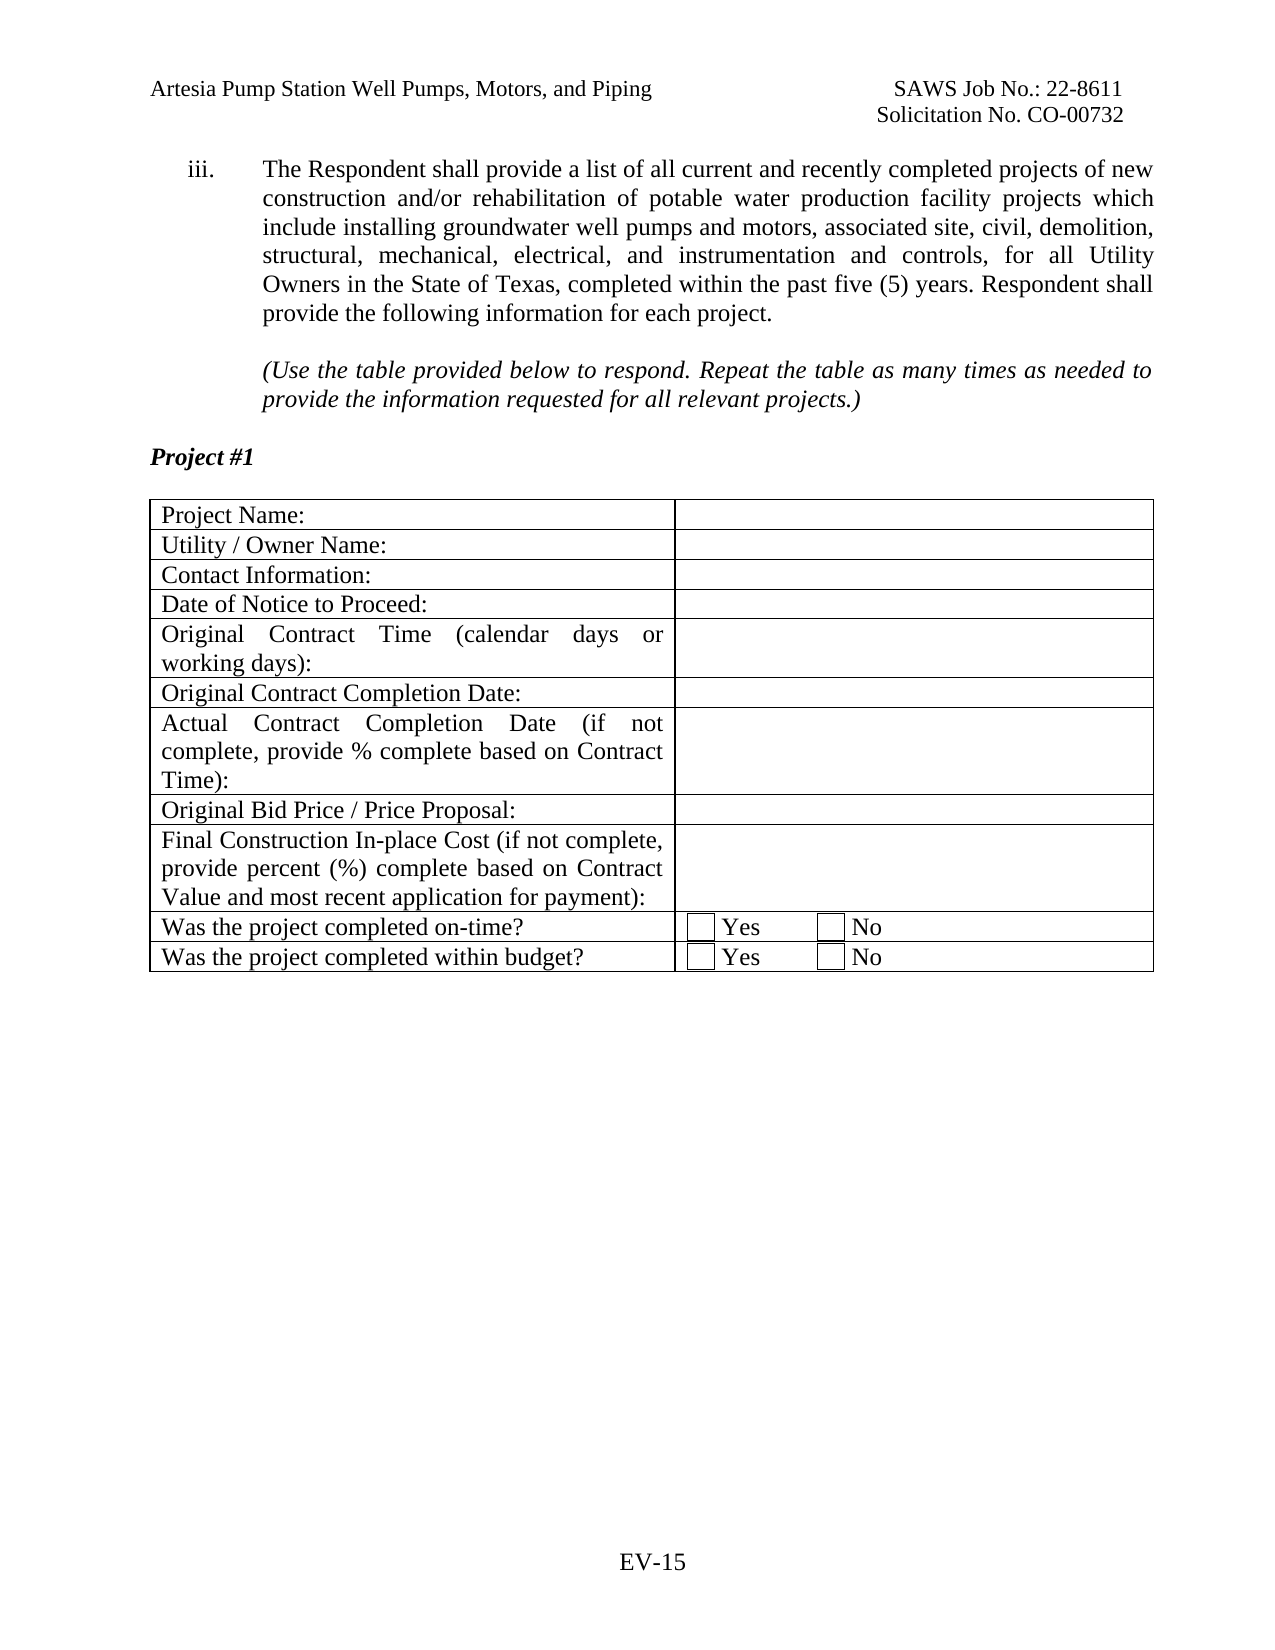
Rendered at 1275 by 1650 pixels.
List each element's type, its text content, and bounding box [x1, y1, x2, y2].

list (Use the table provided below to respond. Repeat the table as many times as needed to provide the information requested for all relevant projects.) [262, 355, 1155, 413]
table_cell [676, 619, 1153, 677]
table_cell Contact Information: [151, 560, 674, 588]
table_cell [676, 530, 1153, 559]
table_cell Yes No [676, 912, 1153, 941]
table_cell Original Bid Price / Price Proposal: [151, 795, 674, 824]
table_cell Original Contract Time (calendar days or working days): [151, 619, 674, 677]
table_cell [676, 560, 1153, 588]
table_cell Original Contract Completion Date: [151, 678, 674, 707]
table_cell Utility / Owner Name: [151, 530, 674, 559]
text Project #1 [150, 442, 1155, 470]
table_cell [676, 795, 1153, 824]
table_cell Was the project completed within budget? [151, 942, 674, 971]
list The Respondent shall provide a list of all current and recently completed projects of new construction and/or rehabilitation of potable water production facility projects which include installing groundwater well pumps and motors, associated site, civil, demolition, structural, mechanical, electrical, and instrumentation and controls, for all Utility Owners in the State of Texas, completed within the past five (5) years. Respondent shall provide the following information for each project. [187, 154, 1155, 327]
table_cell [676, 590, 1153, 618]
table_cell Yes No [676, 942, 1153, 971]
table_cell Final Construction In-place Cost (if not complete, provide percent (%) complete based on Contract Value and most recent application for payment): [151, 825, 674, 911]
table_cell [676, 825, 1153, 911]
table_cell [676, 678, 1153, 707]
table_header [676, 500, 1153, 529]
table_cell Actual Contract Completion Date (if not complete, provide % complete based on Contract Time): [151, 708, 674, 794]
table_header Project Name: [151, 500, 674, 529]
table_cell Was the project completed on-time? [151, 912, 674, 941]
table_cell Date of Notice to Proceed: [151, 590, 674, 618]
table_cell [676, 708, 1153, 794]
